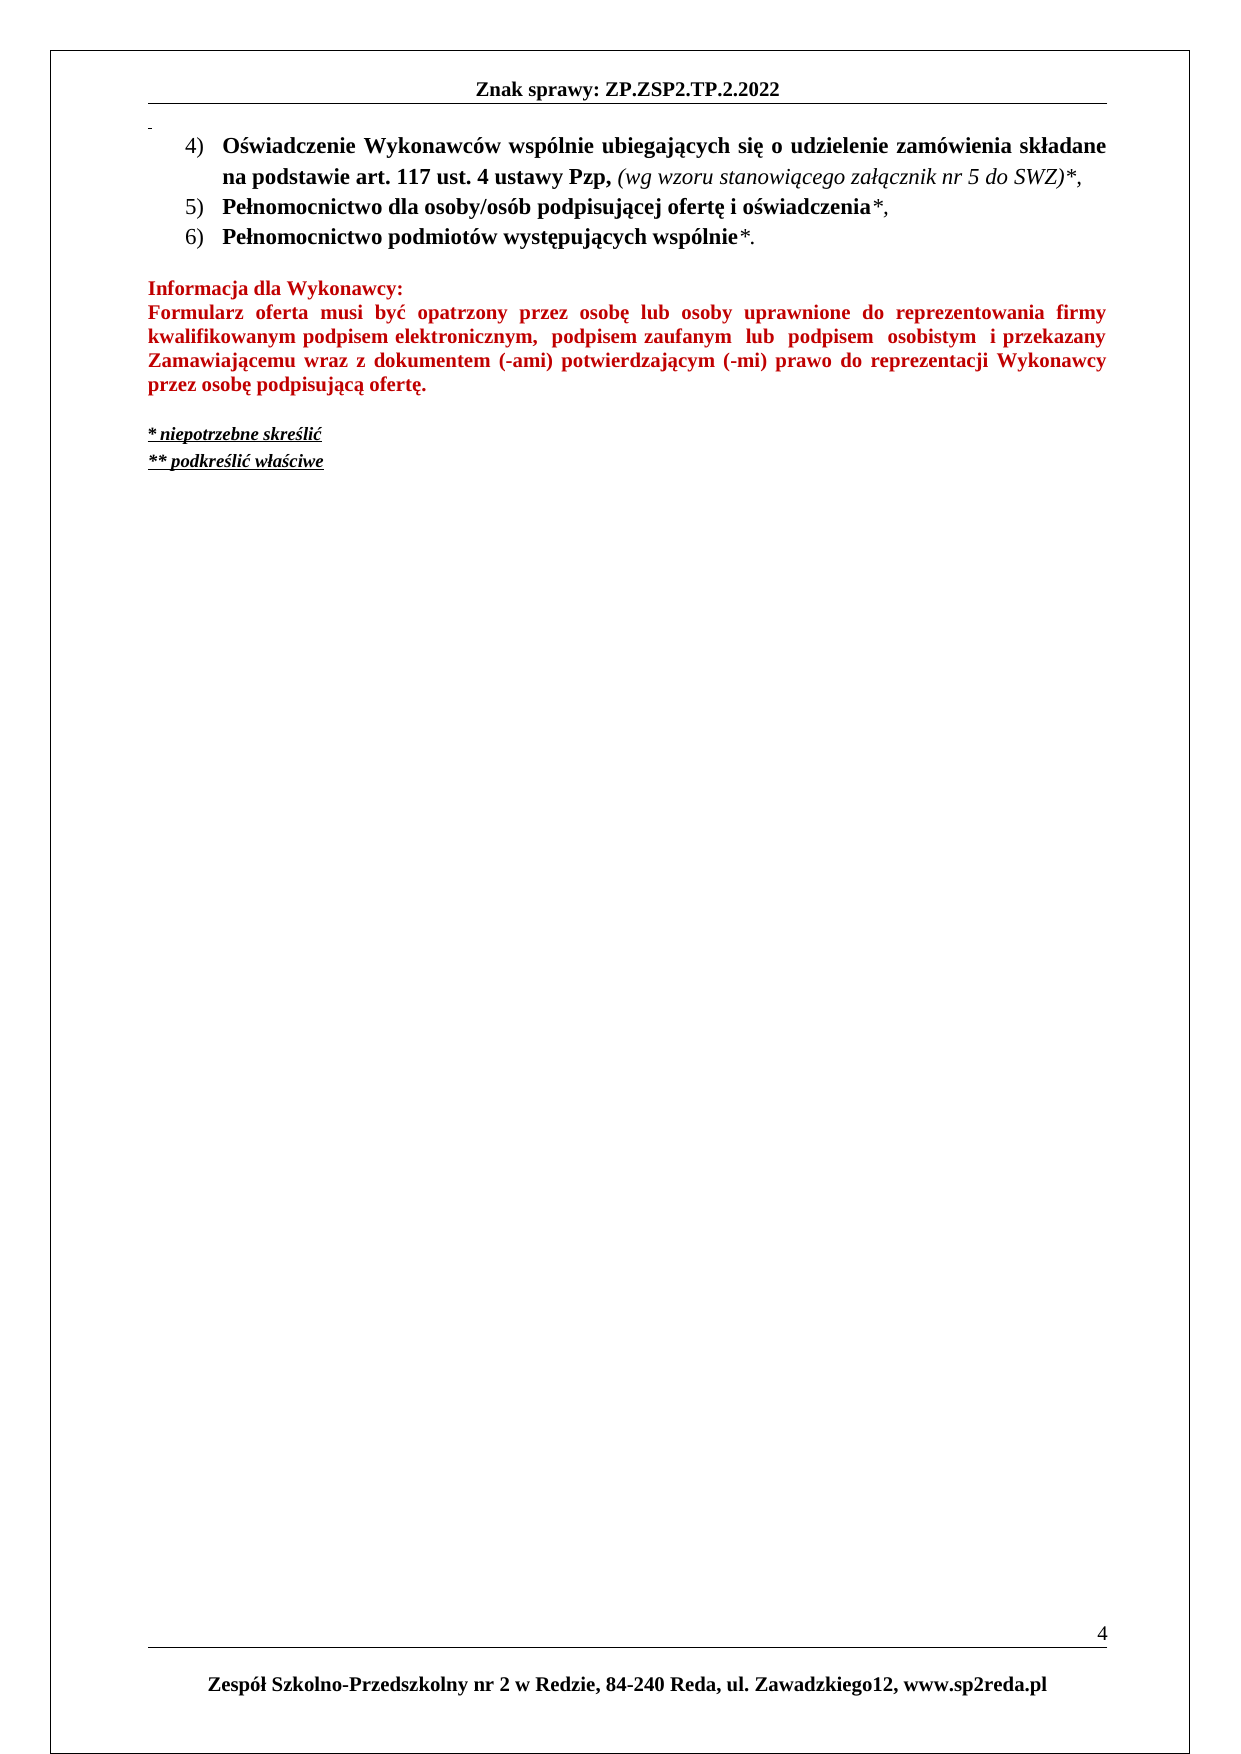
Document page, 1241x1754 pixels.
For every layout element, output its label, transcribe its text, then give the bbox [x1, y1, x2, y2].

list Oświadczenie Wykonawców wspólnie ubiegających się o udzielenie zamówienia składane na podstawie art. 117 ust. 4 ustawy Pzp, (wg wzoru stanowiącego załącznik nr 5 do SWZ)*, [185, 133, 1107, 189]
text Informacja dla Wykonawcy: [148, 276, 1107, 300]
list Pełnomocnictwo podmiotów występujących wspólnie*. [185, 223, 1107, 249]
text ** podkreślić właściwe [148, 450, 1107, 472]
list Pełnomocnictwo dla osoby/osób podpisującej ofertę i oświadczenia*, [185, 193, 1107, 219]
text * niepotrzebne skreślić [148, 423, 1107, 444]
text Formularz oferta musi być opatrzony przez osobę lub osoby uprawnione do reprezentowania firmy kwalifikowanym podpisem elektronicznym, podpisem zaufanym lub podpisem osobistym i przekazany Zamawiającemu wraz z dokumentem (-ami) potwierdzającym (-mi) prawo do reprezentacji Wykonawcy przez osobę podpisującą ofertę. [148, 300, 1107, 396]
